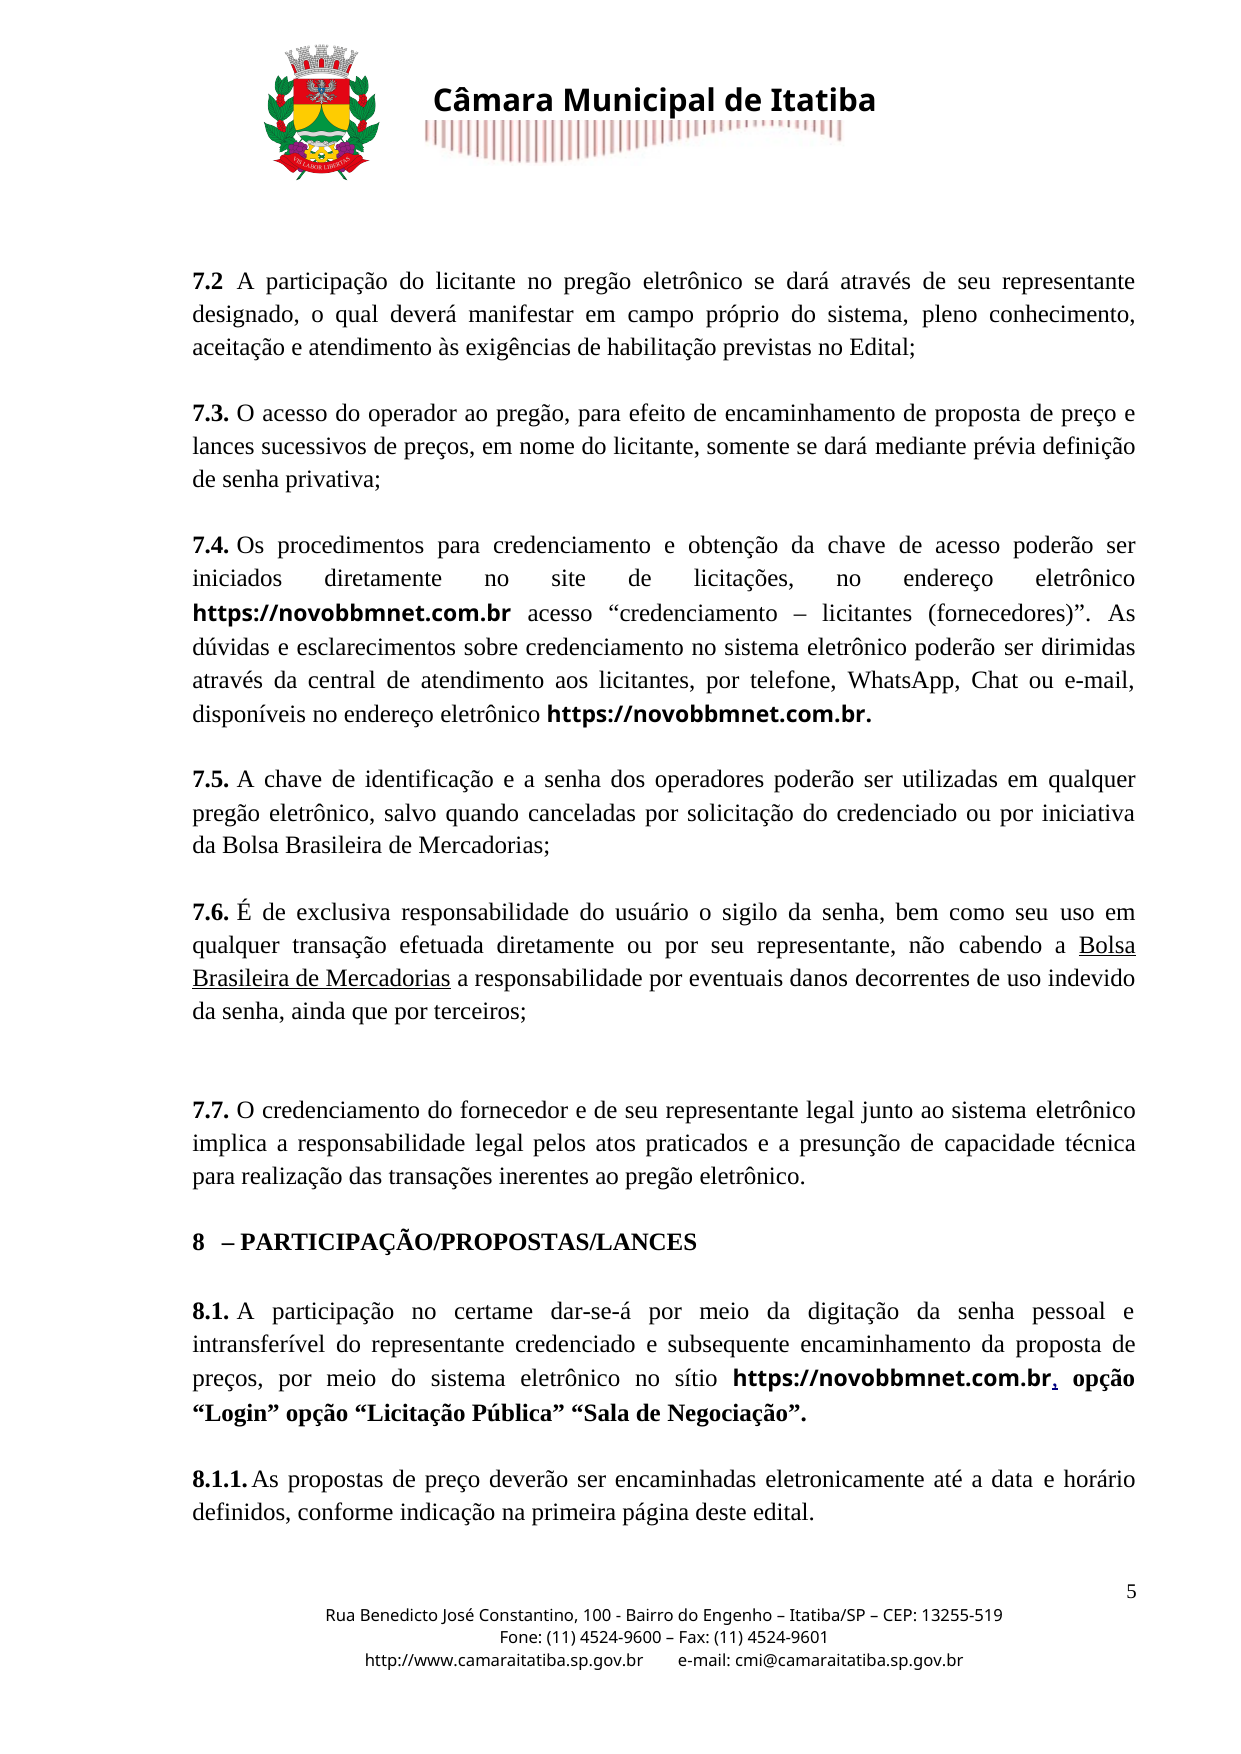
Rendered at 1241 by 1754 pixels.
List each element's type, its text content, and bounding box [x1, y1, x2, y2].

list O credenciamento do fornecedor e de seu representante legal junto ao sistema eletrônico implica a responsabilidade legal pelos atos praticados e a presunção de capacidade técnica para realização das transações inerentes ao pregão eletrônico. [192, 1095, 1136, 1189]
list A participação do licitante no pregão eletrônico se dará através de seu representante designado, o qual deverá manifestar em campo próprio do sistema, pleno conhecimento, aceitação e atendimento às exigências de habilitação previstas no Edital; [192, 266, 1136, 361]
subtitle – PARTICIPAÇÃO/PROPOSTAS/LANCES [192, 1227, 1136, 1256]
list É de exclusiva responsabilidade do usuário o sigilo da senha, bem como seu uso em qualquer transação efetuada diretamente ou por seu representante, não cabendo a Bolsa Brasileira de Mercadorias a responsabilidade por eventuais danos decorrentes de uso indevido da senha, ainda que por terceiros; [192, 897, 1136, 1024]
list A chave de identificação e a senha dos operadores poderão ser utilizadas em qualquer pregão eletrônico, salvo quando canceladas por solicitação do credenciado ou por iniciativa da Bolsa Brasileira de Mercadorias; [192, 764, 1136, 859]
list A participação no certame dar-se-á por meio da digitação da senha pessoal e intransferível do representante credenciado e subsequente encaminhamento da proposta de preços, por meio do sistema eletrônico no sítio https://novobbmnet.com.br, opção “Login” opção “Licitação Pública” “Sala de Negociação”. [192, 1296, 1136, 1427]
picture [424, 120, 845, 166]
list As propostas de preço deverão ser encaminhadas eletronicamente até a data e horário definidos, conforme indicação na primeira página deste edital. [192, 1464, 1136, 1526]
list O acesso do operador ao pregão, para efeito de encaminhamento de proposta de preço e lances sucessivos de preços, em nome do licitante, somente se dará mediante prévia definição de senha privativa; [192, 398, 1136, 493]
list Os procedimentos para credenciamento e obtenção da chave de acesso poderão ser iniciados diretamente no site de licitações, no endereço eletrônico https://novobbmnet.com.br acesso “credenciamento – licitantes (fornecedores)”. As dúvidas e esclarecimentos sobre credenciamento no sistema eletrônico poderão ser dirimidas através da central de atendimento aos licitantes, por telefone, WhatsApp, Chat ou e-mail, disponíveis no endereço eletrônico https://novobbmnet.com.br. [192, 530, 1136, 730]
picture [235, 27, 408, 200]
